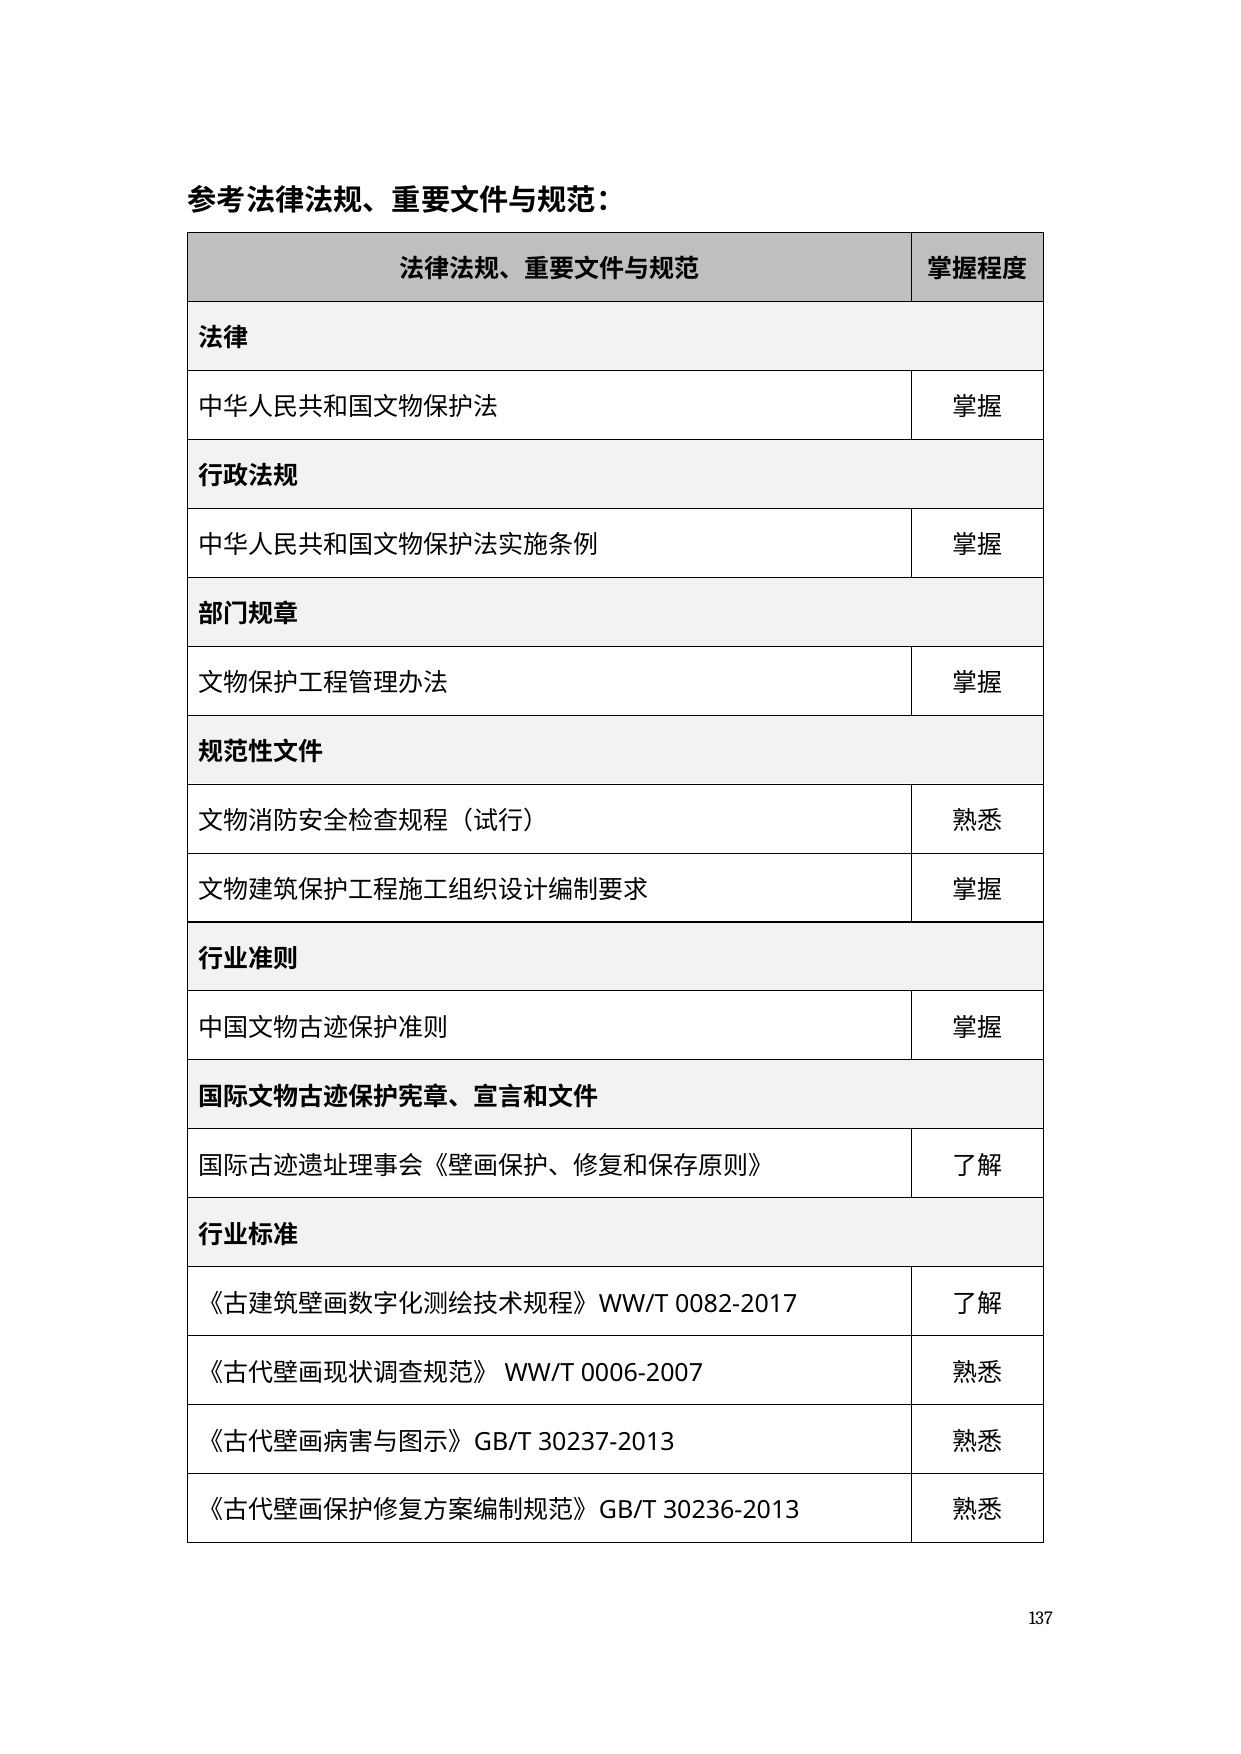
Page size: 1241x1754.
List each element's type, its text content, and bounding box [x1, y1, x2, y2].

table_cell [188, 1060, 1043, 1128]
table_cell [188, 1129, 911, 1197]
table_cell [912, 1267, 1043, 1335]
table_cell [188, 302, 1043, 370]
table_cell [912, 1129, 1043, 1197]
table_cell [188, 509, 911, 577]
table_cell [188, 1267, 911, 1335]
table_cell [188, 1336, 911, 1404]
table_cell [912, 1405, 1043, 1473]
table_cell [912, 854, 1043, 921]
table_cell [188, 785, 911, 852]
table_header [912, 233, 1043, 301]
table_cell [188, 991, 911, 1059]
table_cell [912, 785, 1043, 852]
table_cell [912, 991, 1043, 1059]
text 参考法律法规、重要文件与规范： [187, 164, 1053, 232]
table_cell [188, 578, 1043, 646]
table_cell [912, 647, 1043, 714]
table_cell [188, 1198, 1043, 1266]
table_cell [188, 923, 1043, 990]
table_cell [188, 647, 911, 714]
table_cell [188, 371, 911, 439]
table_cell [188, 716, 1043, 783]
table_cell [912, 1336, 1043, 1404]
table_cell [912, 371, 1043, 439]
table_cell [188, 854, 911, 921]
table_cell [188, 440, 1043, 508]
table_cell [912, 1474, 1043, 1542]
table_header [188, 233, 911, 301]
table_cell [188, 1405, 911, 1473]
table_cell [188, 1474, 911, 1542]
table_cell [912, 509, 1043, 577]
